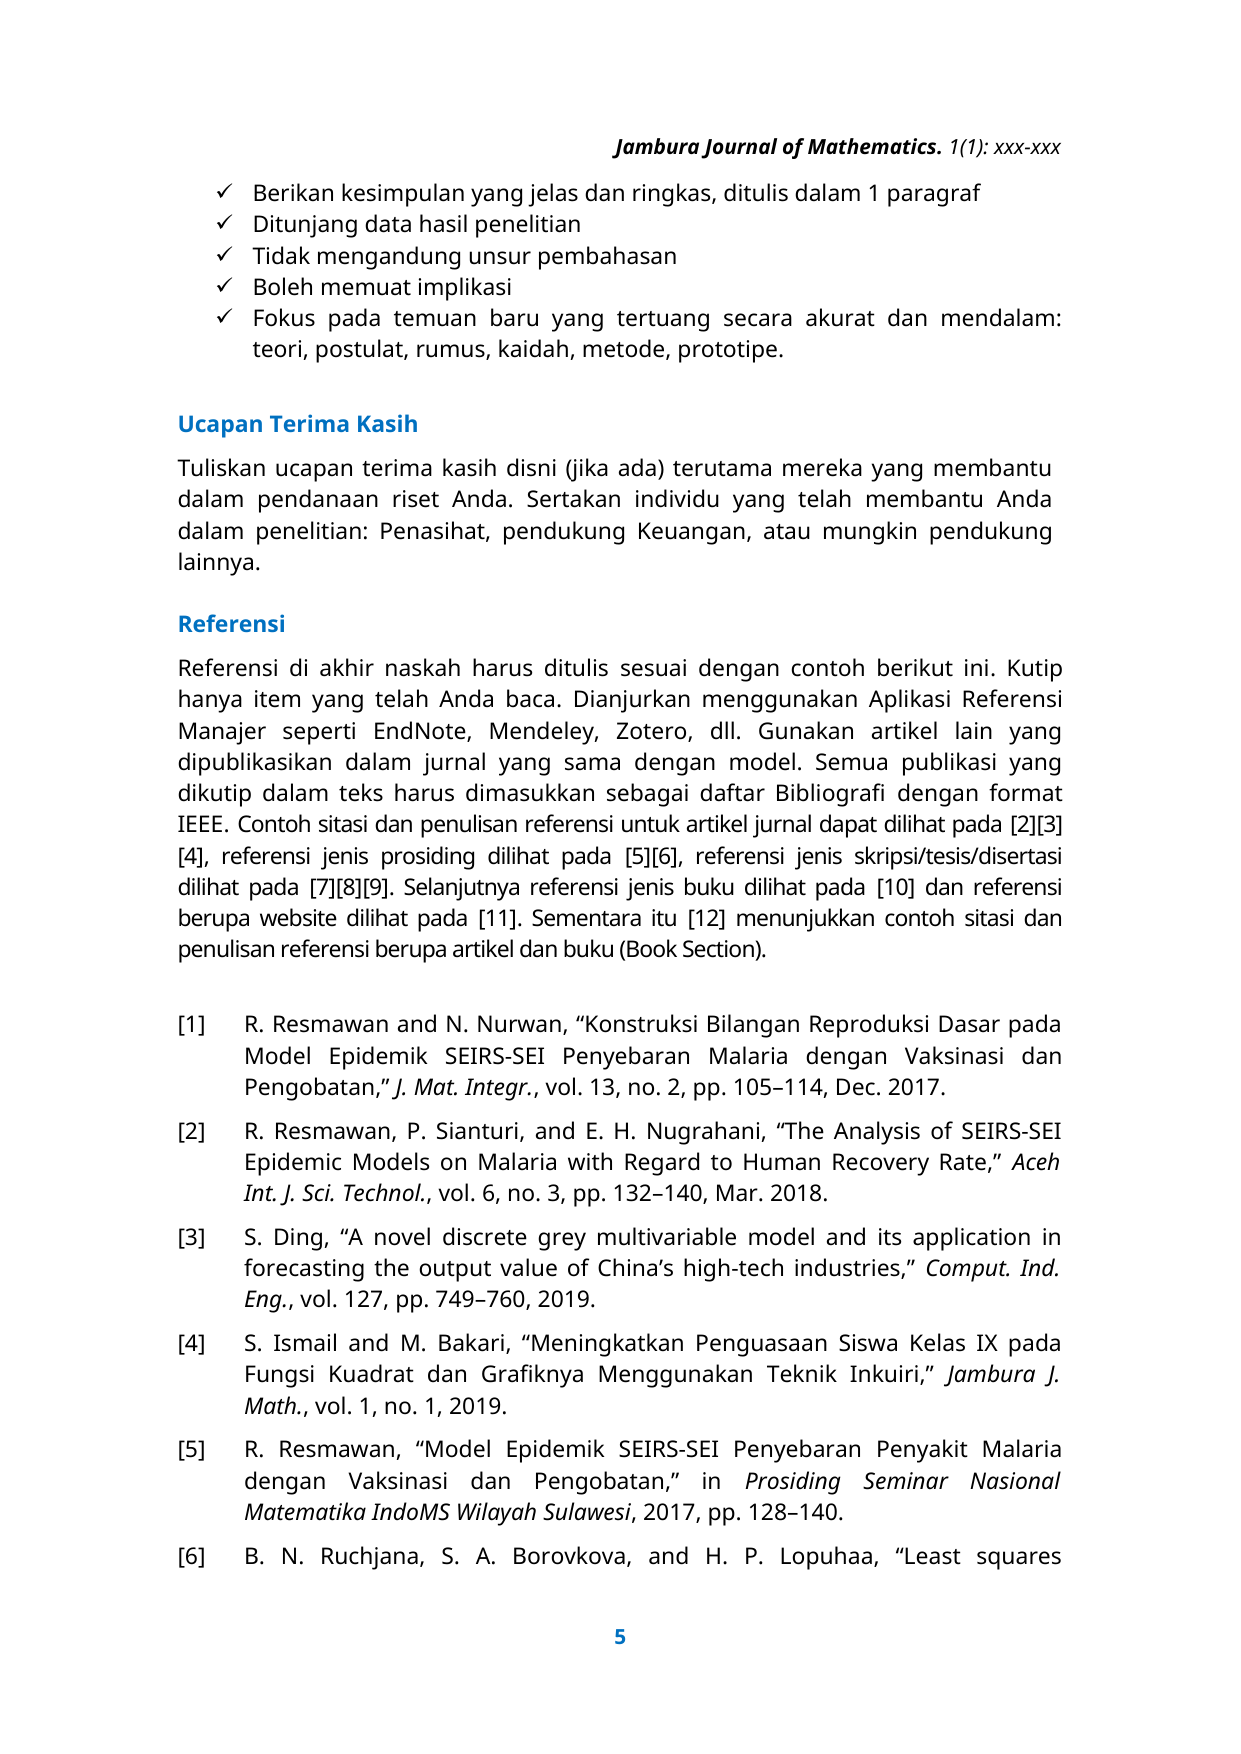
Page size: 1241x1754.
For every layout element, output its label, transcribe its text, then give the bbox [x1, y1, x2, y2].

list Berikan kesimpulan yang jelas dan ringkas, ditulis dalam 1 paragraf [215, 177, 1063, 208]
text Referensi di akhir naskah harus ditulis sesuai dengan contoh berikut ini. Kutip hanya item yang telah Anda baca. Dianjurkan menggunakan Aplikasi Referensi Manajer seperti EndNote, Mendeley, Zotero, dll. Gunakan artikel lain yang dipublikasikan dalam jurnal yang sama dengan model. Semua publikasi yang dikutip dalam teks harus dimasukkan sebagai daftar Bibliografi dengan format IEEE. Contoh sitasi dan penulisan referensi untuk artikel jurnal dapat dilihat pada [2][3][4], referensi jenis prosiding dilihat pada [5][6], referensi jenis skripsi/tesis/disertasi dilihat pada [7][8][9]. Selanjutnya referensi jenis buku dilihat pada [10] dan referensi berupa website dilihat pada [11]. Sementara itu [12] menunjukkan contoh sitasi dan penulisan referensi berupa artikel dan buku (Book Section). [177, 652, 1063, 965]
text [4] S. Ismail and M. Bakari, “Meningkatkan Penguasaan Siswa Kelas IX pada Fungsi Kuadrat dan Grafiknya Menggunakan Teknik Inkuiri,” Jambura J. Math., vol. 1, no. 1, 2019. [177, 1327, 1063, 1421]
text [3] S. Ding, “A novel discrete grey multivariable model and its application in forecasting the output value of China’s high-tech industries,” Comput. Ind. Eng., vol. 127, pp. 749–760, 2019. [177, 1221, 1063, 1315]
text [1] R. Resmawan and N. Nurwan, “Konstruksi Bilangan Reproduksi Dasar pada Model Epidemik SEIRS-SEI Penyebaran Malaria dengan Vaksinasi dan Pengobatan,” J. Mat. Integr., vol. 13, no. 2, pp. 105–114, Dec. 2017. [177, 1008, 1063, 1102]
list Tidak mengandung unsur pembahasan [215, 240, 1063, 271]
list Ditunjang data hasil penelitian [215, 208, 1063, 240]
text Ucapan Terima Kasih [177, 408, 1063, 440]
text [177, 1540, 1063, 1571]
text [5] R. Resmawan, “Model Epidemik SEIRS-SEI Penyebaran Penyakit Malaria dengan Vaksinasi dan Pengobatan,” in Prosiding Seminar Nasional Matematika IndoMS Wilayah Sulawesi, 2017, pp. 128–140. [177, 1433, 1063, 1527]
text [2] R. Resmawan, P. Sianturi, and E. H. Nugrahani, “The Analysis of SEIRS-SEI Epidemic Models on Malaria with Regard to Human Recovery Rate,” Aceh Int. J. Sci. Technol., vol. 6, no. 3, pp. 132–140, Mar. 2018. [177, 1115, 1063, 1208]
text Tuliskan ucapan terima kasih disni (jika ada) terutama mereka yang membantu dalam pendanaan riset Anda. Sertakan individu yang telah membantu Anda dalam penelitian: Penasihat, pendukung Keuangan, atau mungkin pendukung lainnya. [177, 452, 1053, 577]
list Boleh memuat implikasi [215, 271, 1063, 302]
list Referensi [177, 608, 1063, 640]
list Fokus pada temuan baru yang tertuang secara akurat dan mendalam: teori, postulat, rumus, kaidah, metode, prototipe. [215, 302, 1063, 365]
